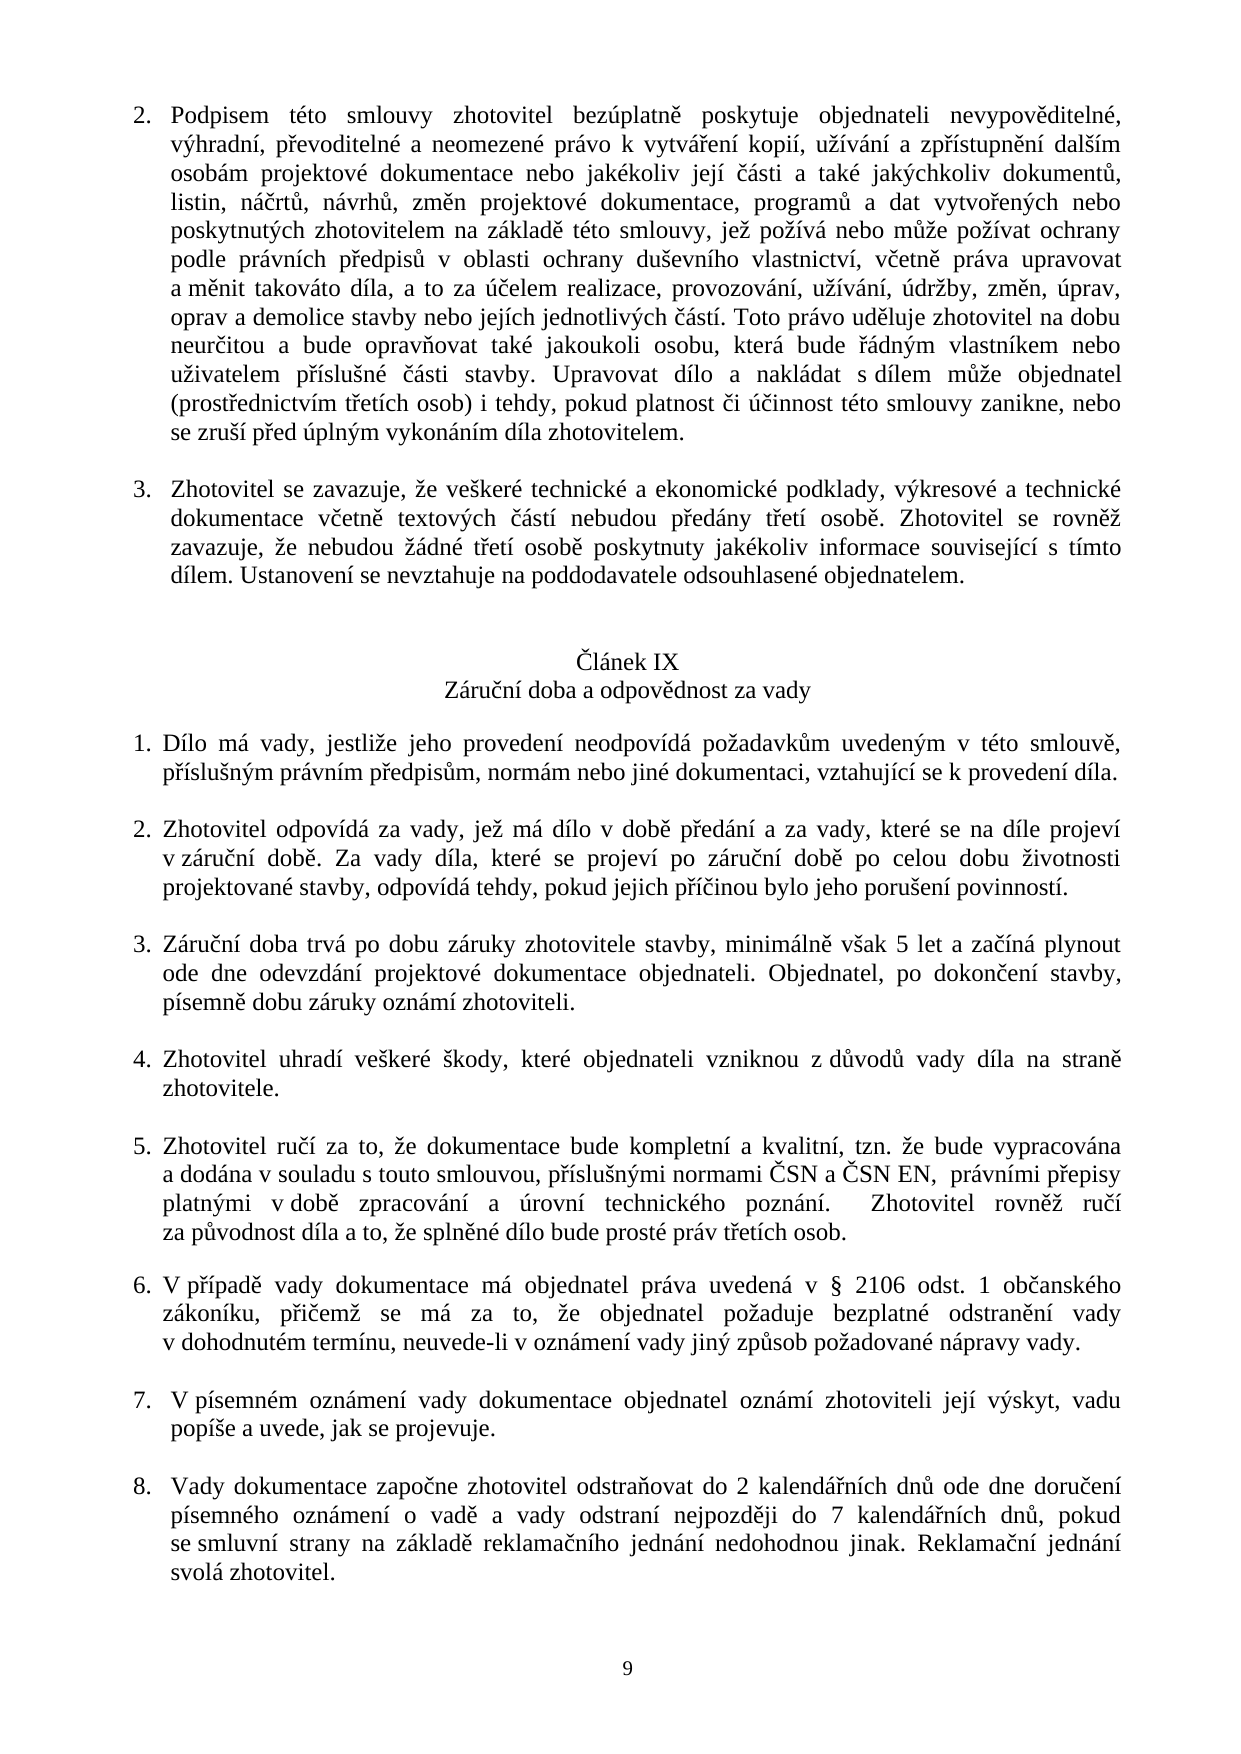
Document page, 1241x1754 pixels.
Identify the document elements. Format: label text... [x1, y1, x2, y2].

list Dílo má vady, jestliže jeho provedení neodpovídá požadavkům uvedeným v této smlouvě, příslušným právním předpisům, normám nebo jiné dokumentaci, vztahující se k provedení díla. [133, 728, 1122, 786]
list Zhotovitel se zavazuje, že veškeré technické a ekonomické podklady, výkresové a technické dokumentace včetně textových částí nebudou předány třetí osobě. Zhotovitel se rovněž zavazuje, že nebudou žádné třetí osobě poskytnuty jakékoliv informace související s tímto dílem. Ustanovení se nevztahuje na poddodavatele odsouhlasené objednatelem. [133, 474, 1122, 589]
list Vady dokumentace započne zhotovitel odstraňovat do 2 kalendářních dnů ode dne doručení písemného oznámení o vadě a vady odstraní nejpozději do 7 kalendářních dnů, pokud se smluvní strany na základě reklamačního jednání nedohodnou jinak. Reklamační jednání svolá zhotovitel. [133, 1471, 1122, 1586]
list Zhotovitel odpovídá za vady, jež má dílo v době předání a za vady, které se na díle projeví v záruční době. Za vady díla, které se projeví po záruční době po celou dobu životnosti projektované stavby, odpovídá tehdy, pokud jejich příčinou bylo jeho porušení povinností. [133, 814, 1122, 901]
list Zhotovitel ručí za to, že dokumentace bude kompletní a kvalitní, tzn. že bude vypracována a dodána v souladu s touto smlouvou, příslušnými normami ČSN a ČSN EN, právními přepisy platnými v době zpracování a úrovní technického poznání. Zhotovitel rovněž ručí za původnost díla a to, že splněné dílo bude prosté práv třetích osob. [133, 1131, 1122, 1246]
list Záruční doba trvá po dobu záruky zhotovitele stavby, minimálně však 5 let a začíná plynout ode dne odevzdání projektové dokumentace objednateli. Objednatel, po dokončení stavby, písemně dobu záruky oznámí zhotoviteli. [133, 929, 1122, 1016]
list Podpisem této smlouvy zhotovitel bezúplatně poskytuje objednateli nevypověditelné, výhradní, převoditelné a neomezené právo k vytváření kopií, užívání a zpřístupnění dalším osobám projektové dokumentace nebo jakékoliv její části a také jakýchkoliv dokumentů, listin, náčrtů, návrhů, změn projektové dokumentace, programů a dat vytvořených nebo poskytnutých zhotovitelem na základě této smlouvy, jež požívá nebo může požívat ochrany podle právních předpisů v oblasti ochrany duševního vlastnictví, včetně práva upravovat a měnit takováto díla, a to za účelem realizace, provozování, užívání, údržby, změn, úprav, oprav a demolice stavby nebo jejích jednotlivých částí. Toto právo uděluje zhotovitel na dobu neurčitou a bude opravňovat také jakoukoli osobu, která bude řádným vlastníkem nebo uživatelem příslušné části stavby. Upravovat dílo a nakládat s dílem může objednatel (prostřednictvím třetích osob) i tehdy, pokud platnost či účinnost této smlouvy zanikne, nebo se zruší před úplným vykonáním díla zhotovitelem. [133, 100, 1122, 445]
text Záruční doba a odpovědnost za vady [133, 675, 1122, 704]
list V písemném oznámení vady dokumentace objednatel oznámí zhotoviteli její výskyt, vadu popíše a uvede, jak se projevuje. [133, 1385, 1122, 1442]
text Článek IX [133, 647, 1122, 675]
list Zhotovitel uhradí veškeré škody, které objednateli vzniknou z důvodů vady díla na straně zhotovitele. [133, 1044, 1122, 1102]
list V případě vady dokumentace má objednatel práva uvedená v § 2106 odst. 1 občanského zákoníku, přičemž se má za to, že objednatel požaduje bezplatné odstranění vady v dohodnutém termínu, neuvede-li v oznámení vady jiný způsob požadované nápravy vady. [133, 1270, 1122, 1356]
